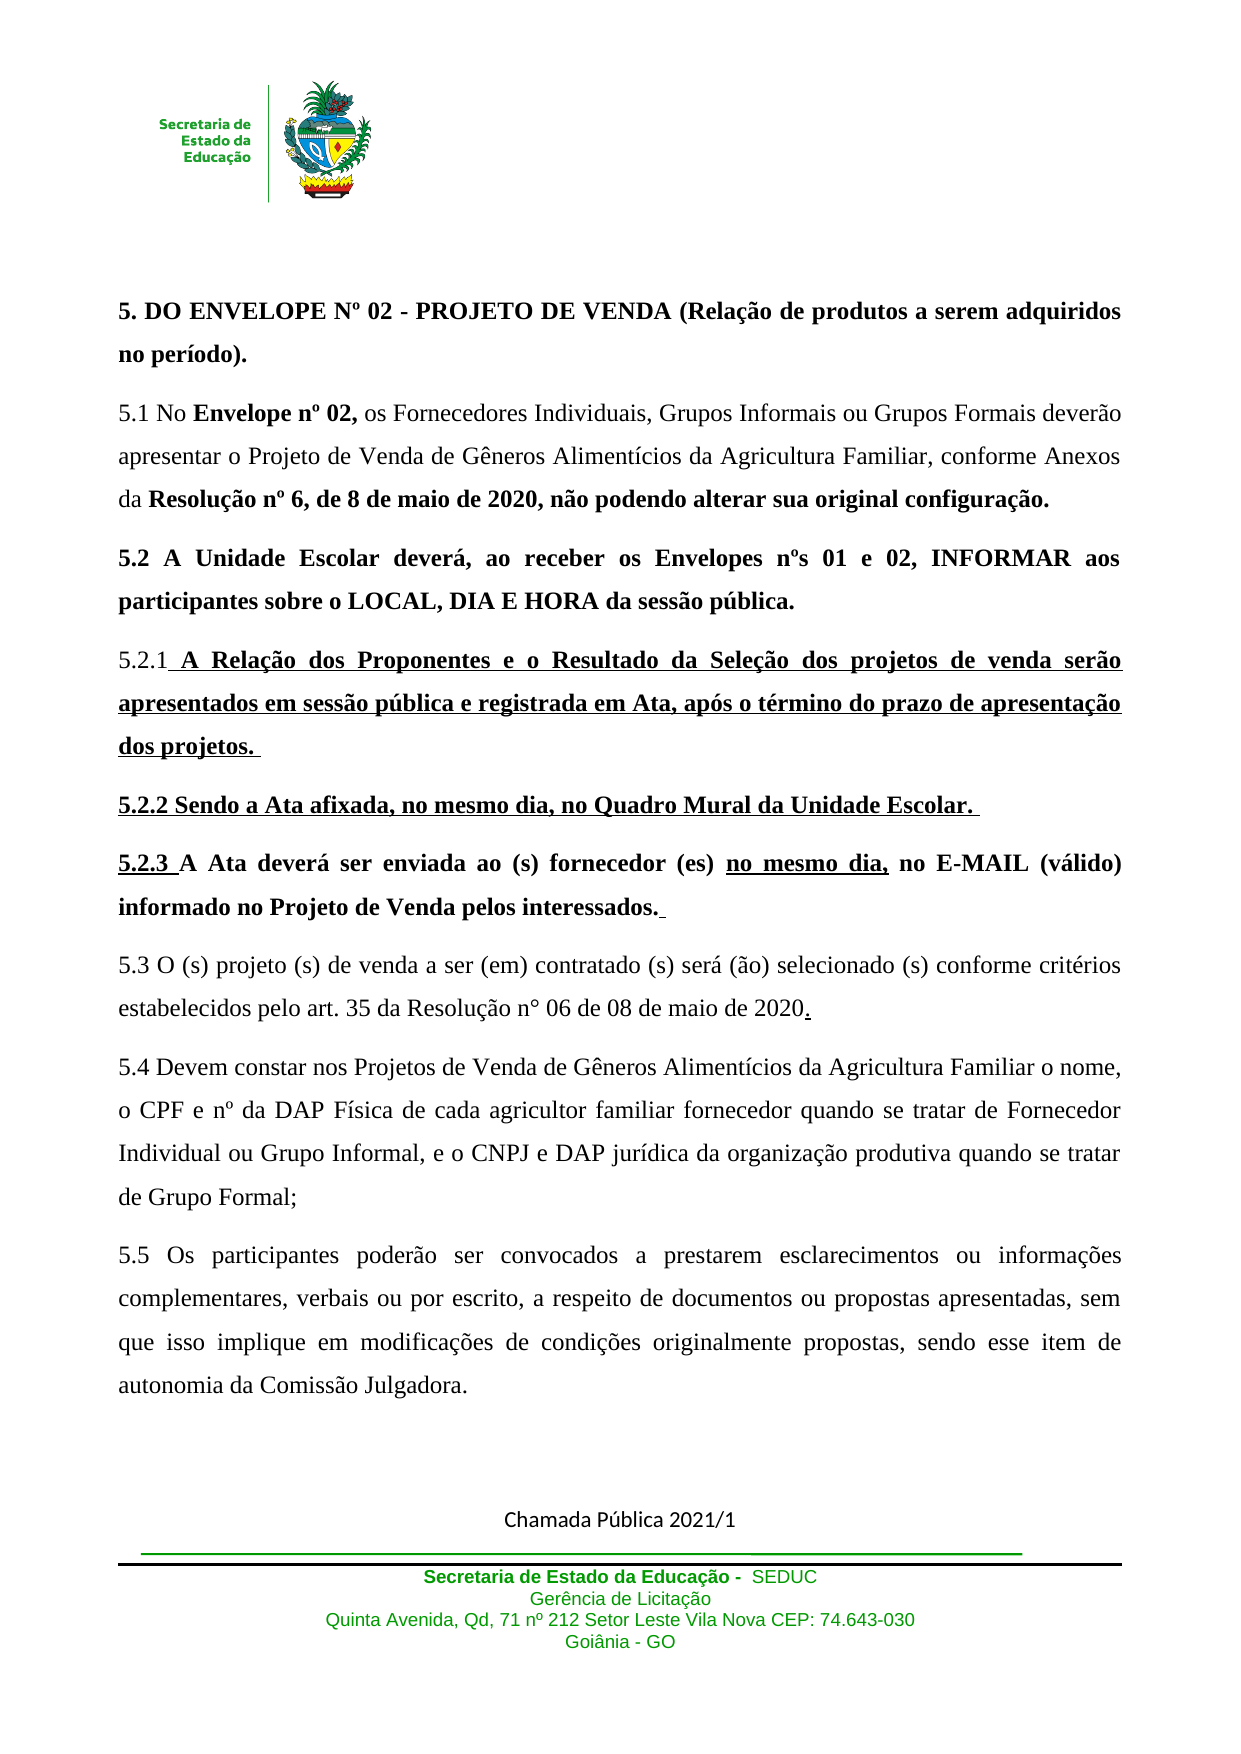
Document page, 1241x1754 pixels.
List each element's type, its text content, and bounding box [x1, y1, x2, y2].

text 5.2.3 A Ata deverá ser enviada ao (s) fornecedor (es) no mesmo dia, no E-MAIL (válido) informado no Projeto de Venda pelos interessados. [118, 848, 1122, 920]
picture [118, 73, 412, 210]
text 5.2 A Unidade Escolar deverá, ao receber os Envelopes nºs 01 e 02, INFORMAR aos participantes sobre o LOCAL, DIA E HORA da sessão pública. [118, 543, 1122, 615]
text 5.5 Os participantes poderão ser convocados a prestarem esclarecimentos ou informações complementares, verbais ou por escrito, a respeito de documentos ou propostas apresentadas, sem que isso implique em modificações de condições originalmente propostas, sendo esse item de autonomia da Comissão Julgadora. [118, 1240, 1122, 1398]
text 5. DO ENVELOPE Nº 02 - PROJETO DE VENDA (Relação de produtos a serem adquiridos no período). [118, 296, 1122, 368]
text 5.3 O (s) projeto (s) de venda a ser (em) contratado (s) será (ão) selecionado (s) conforme critérios estabelecidos pelo art. 35 da Resolução n° 06 de 08 de maio de 2020. [118, 950, 1122, 1022]
text 5.2.1 A Relação dos Proponentes e o Resultado da Seleção dos projetos de venda serão apresentados em sessão pública e registrada em Ata, após o término do prazo de apresentação dos projetos. [118, 645, 1122, 713]
text 5.2.1 A Relação dos Proponentes e o Resultado da Seleção dos projetos de venda serão apresentados em sessão pública e registrada em Ata, após o término do prazo de apresentação dos projetos. [118, 714, 1122, 760]
text 5.4 Devem constar nos Projetos de Venda de Gêneros Alimentícios da Agricultura Familiar o nome, o CPF e nº da DAP Física de cada agricultor familiar fornecedor quando se tratar de Fornecedor Individual ou Grupo Informal, e o CNPJ e DAP jurídica da organização produtiva quando se tratar de Grupo Formal; [118, 1052, 1122, 1210]
text 5.1 No Envelope nº 02, os Fornecedores Individuais, Grupos Informais ou Grupos Formais deverão apresentar o Projeto de Venda de Gêneros Alimentícios da Agricultura Familiar, conforme Anexos da Resolução nº 6, de 8 de maio de 2020, não podendo alterar sua original configuração. [118, 398, 1122, 513]
text 5.2.2 Sendo a Ata afixada, no mesmo dia, no Quadro Mural da Unidade Escolar. [118, 790, 1122, 818]
